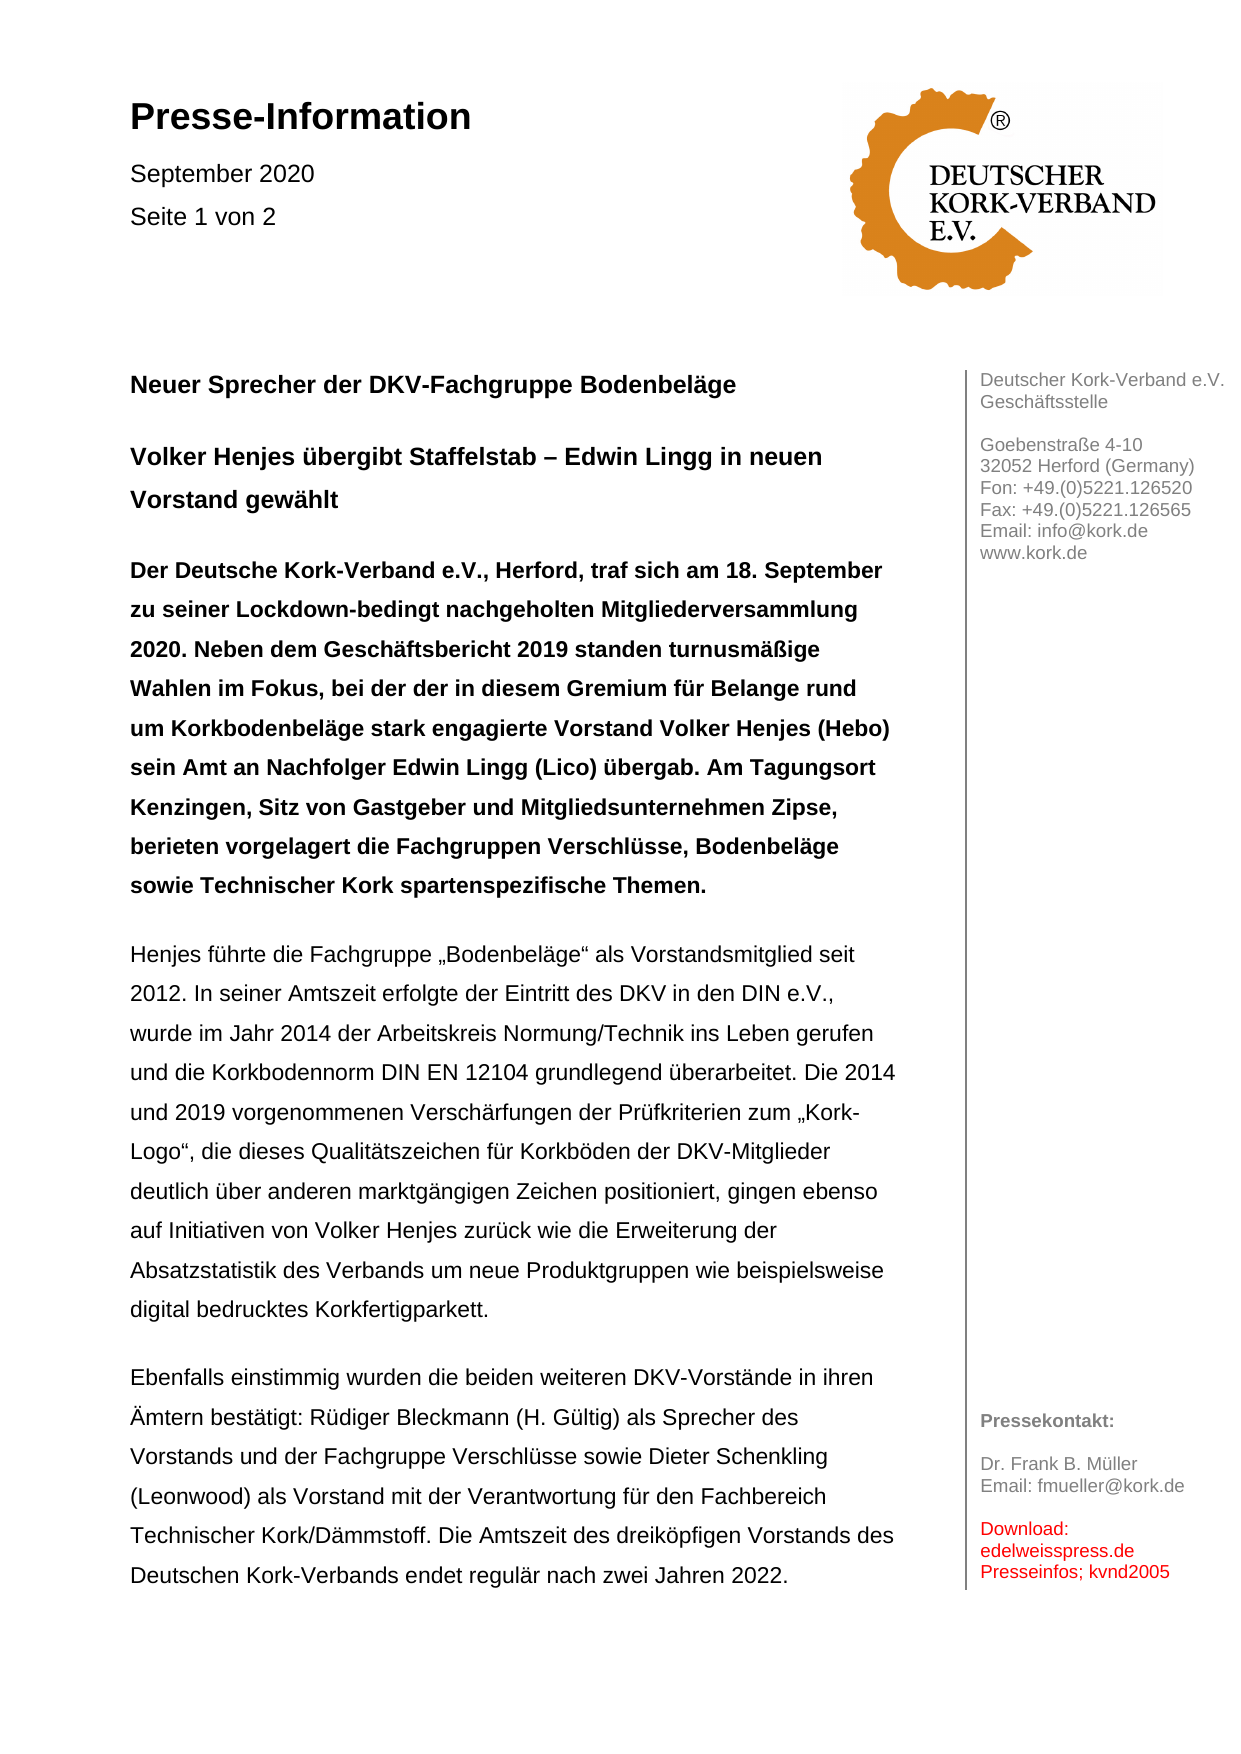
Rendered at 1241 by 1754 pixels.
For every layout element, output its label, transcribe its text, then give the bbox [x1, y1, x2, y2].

text Neuer Sprecher der DKV-Fachgruppe Bodenbeläge [130, 370, 883, 398]
text Henjes führte die Fachgruppe „Bodenbeläge“ als Vorstandsmitglied seit 2012. In seiner Amtszeit erfolgte der Eintritt des DKV in den DIN e.V., wurde im Jahr 2014 der Arbeitskreis Normung/Technik ins Leben gerufen und die Korkbodennorm DIN EN 12104 grundlegend überarbeitet. Die 2014 und 2019 vorgenommenen Verschärfungen der Prüfkriterien zum „Kork-Logo“, die dieses Qualitätszeichen für Korkböden der DKV-Mitglieder deutlich über anderen marktgängigen Zeichen positioniert, gingen ebenso auf Initiativen von Volker Henjes zurück wie die Erweiterung der Absatzstatistik des Verbands um neue Produktgruppen wie beispielsweise digital bedrucktes Korkfertigparkett. [130, 941, 898, 1322]
text Ebenfalls einstimmig wurden die beiden weiteren DKV-Vorstände in ihren Ämtern bestätigt: Rüdiger Bleckmann (H. Gültig) als Sprecher des Vorstands und der Fachgruppe Verschlüsse sowie Dieter Schenkling (Leonwood) als Vorstand mit der Verantwortung für den Fachbereich Technischer Kork/Dämmstoff. Die Amtszeit des dreiköpfigen Vorstands des Deutschen Kork-Verbands endet regulär nach zwei Jahren 2022. [130, 1364, 898, 1588]
picture [842, 82, 1163, 296]
text Volker Henjes übergibt Staffelstab – Edwin Lingg in neuen Vorstand gewählt [130, 442, 883, 513]
text Der Deutsche Kork-Verband e.V., Herford, traf sich am 18. September zu seiner Lockdown-bedingt nachgeholten Mitgliederversammlung 2020. Neben dem Geschäftsbericht 2019 standen turnusmäßige Wahlen im Fokus, bei der der in diesem Gremium für Belange rund um Korkbodenbeläge stark engagierte Vorstand Volker Henjes (Hebo) sein Amt an Nachfolger Edwin Lingg (Lico) übergab. Am Tagungsort Kenzingen, Sitz von Gastgeber und Mitgliedsunternehmen Zipse, berieten vorgelagert die Fachgruppen Verschlüsse, Bodenbeläge sowie Technischer Kork spartenspezifische Themen. [130, 557, 898, 899]
